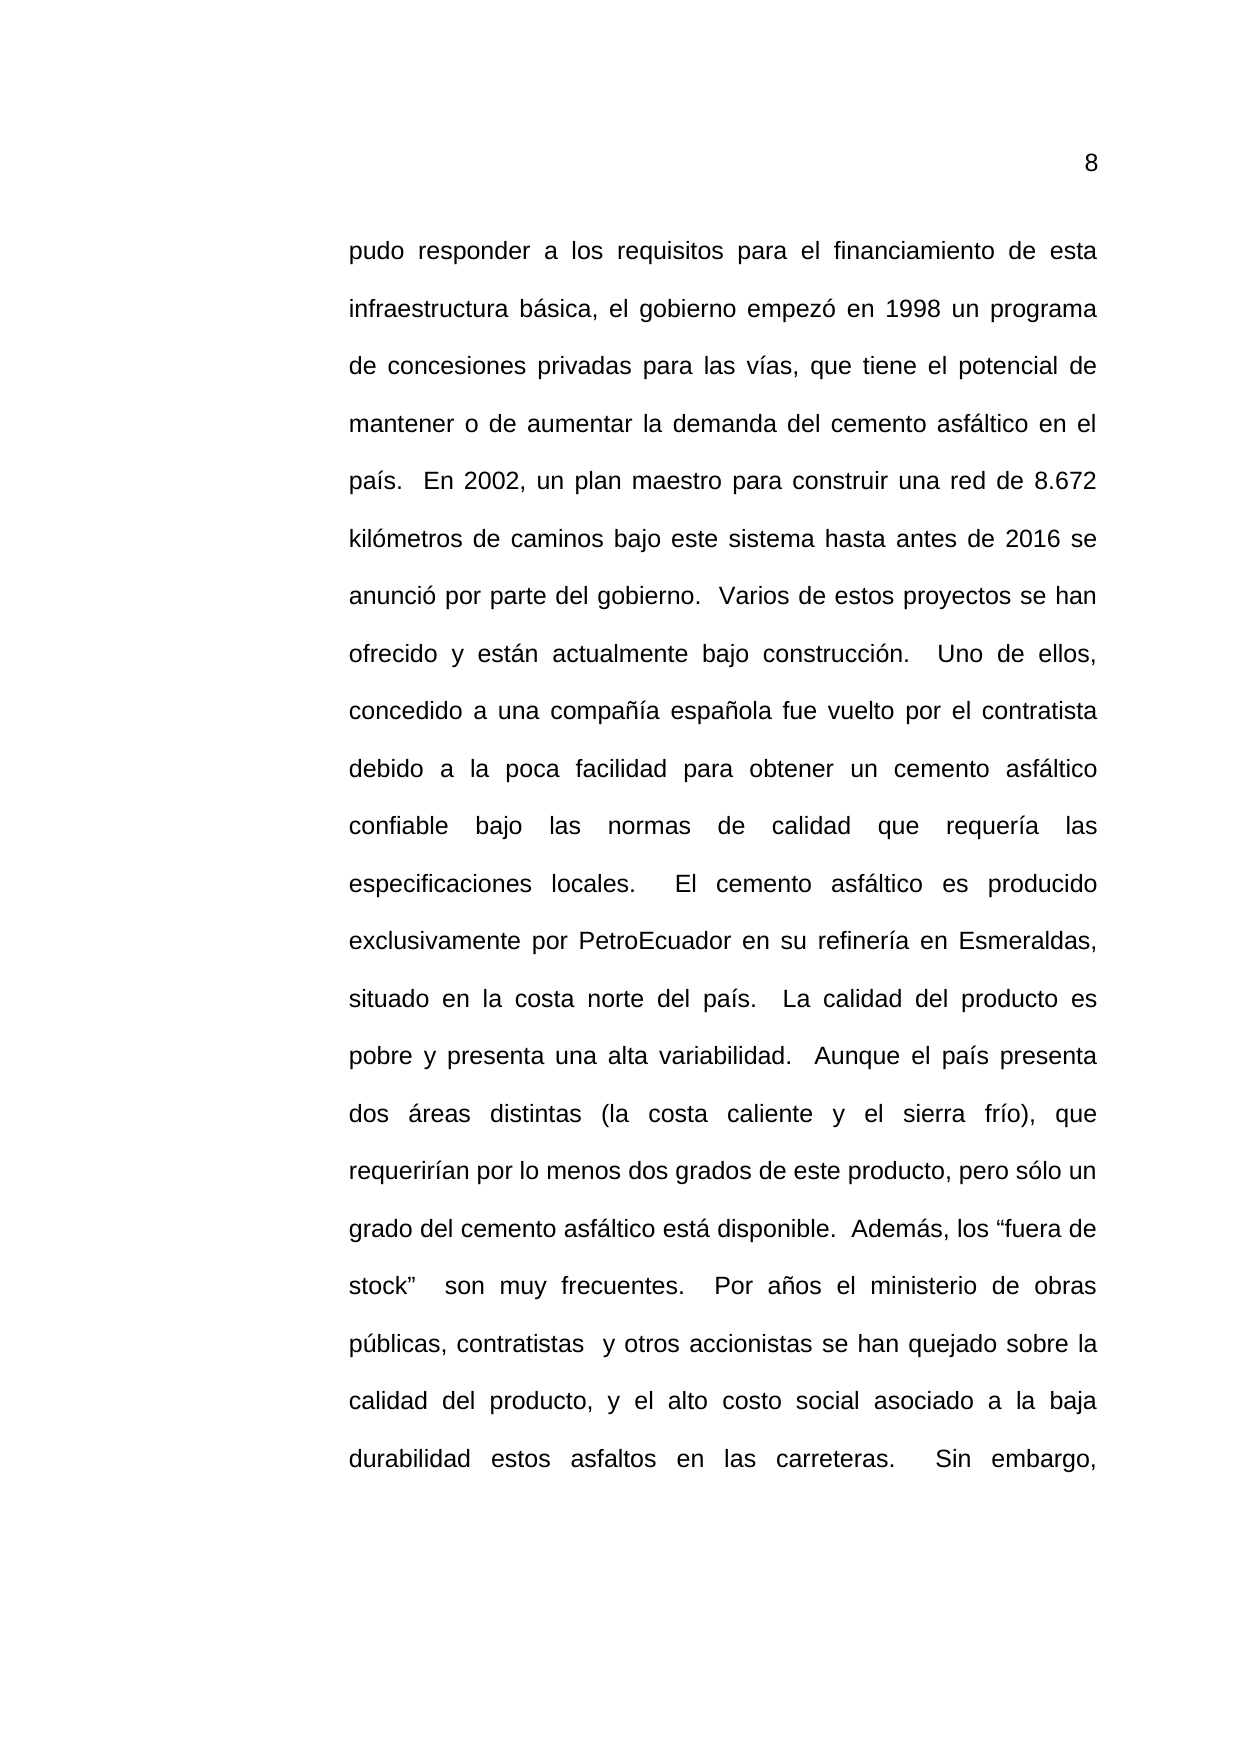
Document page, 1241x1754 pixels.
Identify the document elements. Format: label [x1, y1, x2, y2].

text [349, 236, 1098, 1472]
